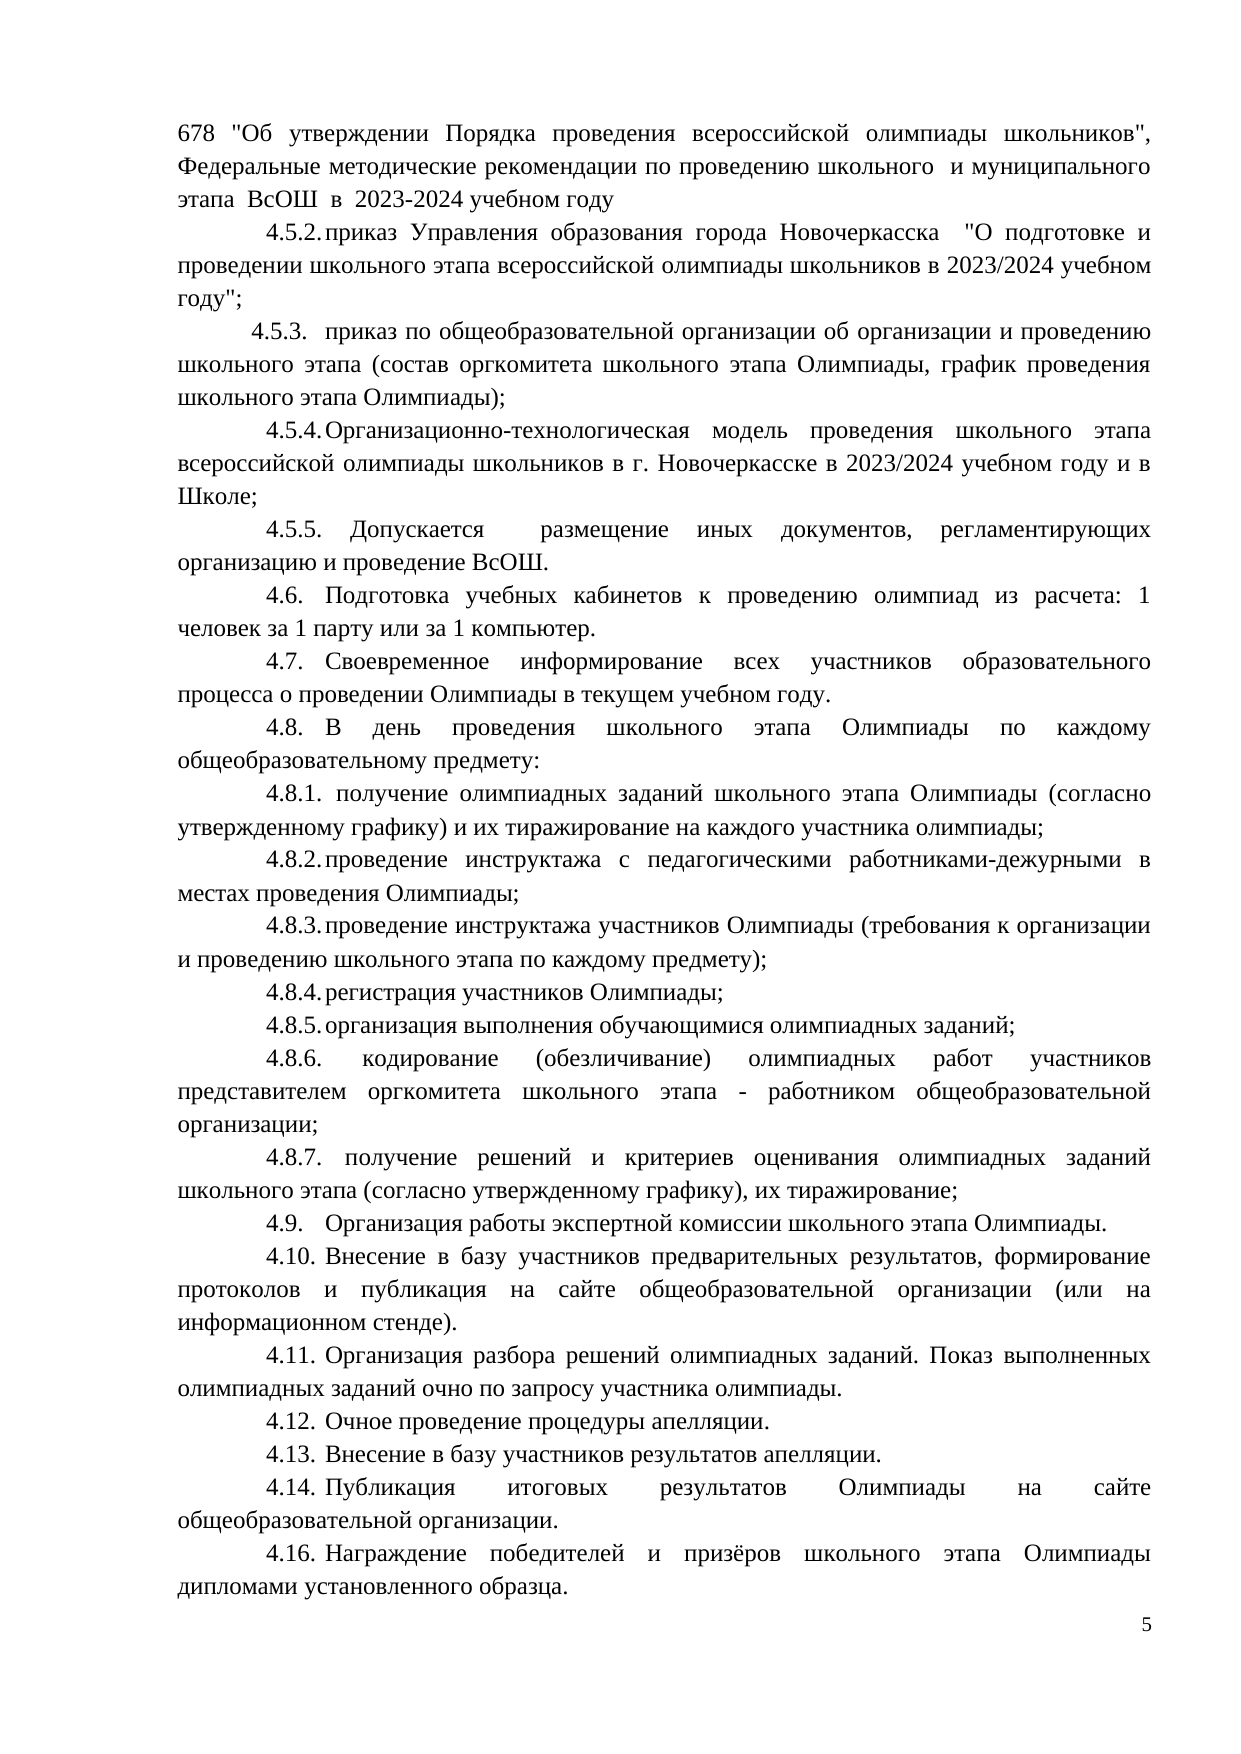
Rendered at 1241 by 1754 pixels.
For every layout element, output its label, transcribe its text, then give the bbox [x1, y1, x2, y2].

text 4.8.3. проведение инструктажа участников Олимпиады (требования к организации и проведению школьного этапа по каждому предмету); [177, 911, 1152, 972]
text 4.5.4. Организационно-технологическая модель проведения школьного этапа всероссийской олимпиады школьников в г. Новочеркасске в 2023/2024 учебном году и в Школе; [177, 415, 1152, 510]
text 4.9. Организация работы экспертной комиссии школьного этапа Олимпиады. [177, 1208, 1152, 1237]
text 4.5.3. приказ по общеобразовательной организации об организации и проведению школьного этапа (состав оргкомитета школьного этапа Олимпиады, график проведения школьного этапа Олимпиады); [177, 316, 1152, 411]
text 4.16. Награждение победителей и призёров школьного этапа Олимпиады дипломами установленного образца. [177, 1538, 1152, 1600]
text 4.10. Внесение в базу участников предварительных результатов, формирование протоколов и публикация на сайте общеобразовательной организации (или на информационном стенде). [177, 1241, 1152, 1336]
text 4.8.1. получение олимпиадных заданий школьного этапа Олимпиады (согласно утвержденному графику) и их тиражирование на каждого участника олимпиады; [177, 778, 1152, 840]
text 4.8.2. проведение инструктажа с педагогическими работниками-дежурными в местах проведения Олимпиады; [177, 844, 1152, 906]
text 4.8. В день проведения школьного этапа Олимпиады по каждому общеобразовательному предмету: [177, 712, 1152, 774]
text 4.8.4. регистрация участников Олимпиады; [177, 977, 1152, 1005]
text 4.8.5. организация выполнения обучающимися олимпиадных заданий; [177, 1010, 1152, 1038]
text 4.11. Организация разбора решений олимпиадных заданий. Показ выполненных олимпиадных заданий очно по запросу участника олимпиады. [177, 1340, 1152, 1402]
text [177, 118, 1152, 213]
text 4.8.7. получение решений и критериев оценивания олимпиадных заданий школьного этапа (согласно утвержденному графику), их тиражирование; [177, 1142, 1152, 1203]
text 4.8.6. кодирование (обезличивание) олимпиадных работ участников представителем оргкомитета школьного этапа - работником общеобразовательной организации; [177, 1043, 1152, 1137]
text 4.13. Внесение в базу участников результатов апелляции. [177, 1439, 1152, 1468]
text 4.5.2. приказ Управления образования города Новочеркасска "О подготовке и проведении школьного этапа всероссийской олимпиады школьников в 2023/2024 учебном году"; [177, 217, 1152, 312]
text 4.7. Своевременное информирование всех участников образовательного процесса о проведении Олимпиады в текущем учебном году. [177, 646, 1152, 708]
text 4.5.5. Допускается размещение иных документов, регламентирующих организацию и проведение ВсОШ. [177, 514, 1152, 576]
text 4.14. Публикация итоговых результатов Олимпиады на сайте общеобразовательной организации. [177, 1472, 1152, 1534]
text 4.6. Подготовка учебных кабинетов к проведению олимпиад из расчета: 1 человек за 1 парту или за 1 компьютер. [177, 580, 1152, 642]
text 4.12. Очное проведение процедуры апелляции. [177, 1406, 1152, 1435]
